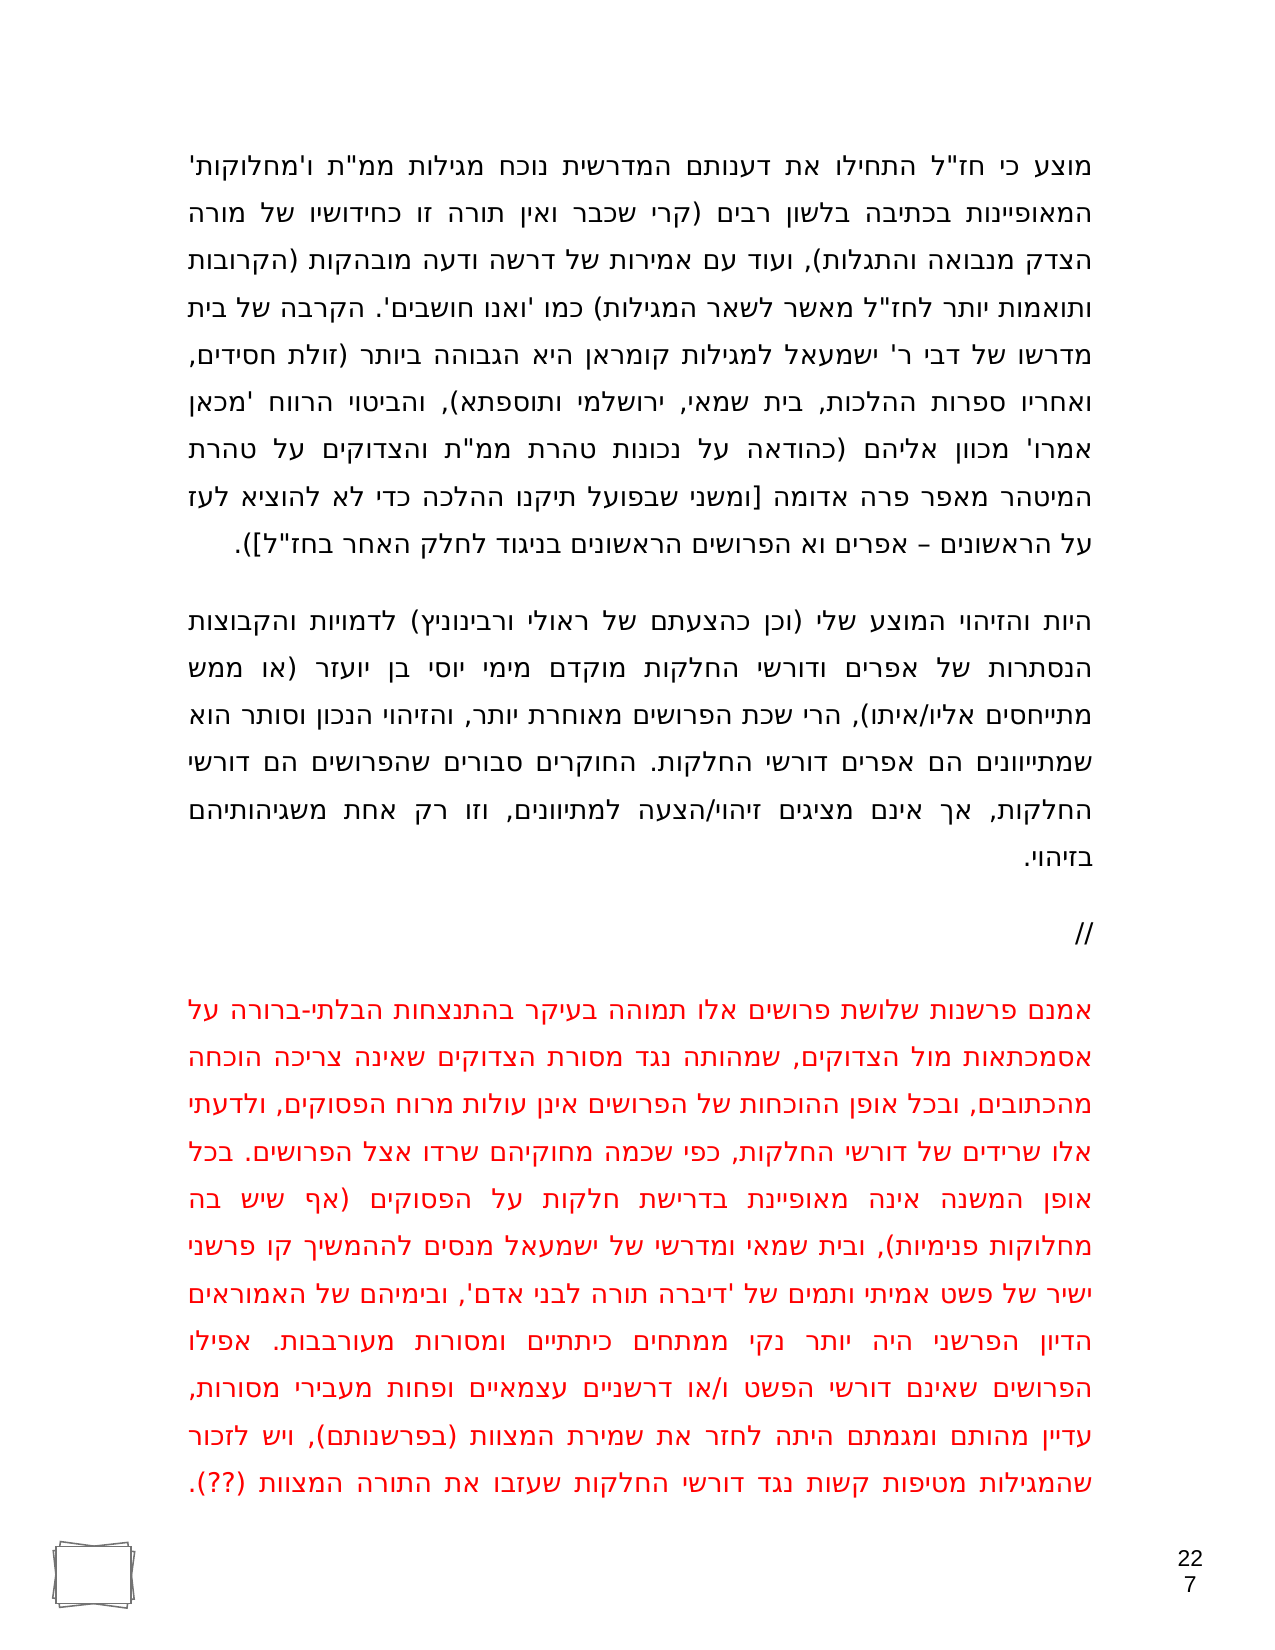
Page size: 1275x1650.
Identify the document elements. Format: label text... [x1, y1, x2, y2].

text // [187, 918, 1093, 949]
text מוצע כי חז"ל התחילו את דענותם המדרשית נוכח מגילות ממ"ת ו'מחלוקות' המאופיינות בכתיבה בלשון רבים (קרי שכבר ואין תורה זו כחידושיו של מורה הצדק מנבואה והתגלות), ועוד עם אמירות של דרשה ודעה מובהקות (הקרובות ותואמות יותר לחז"ל מאשר לשאר המגילות) כמו 'ואנו חושבים'. הקרבה של בית מדרשו של דבי ר' ישמעאל למגילות קומראן היא הגבוהה ביותר (זולת חסידים, ואחריו ספרות ההלכות, בית שמאי, ירושלמי ותוספתא), והביטוי הרווח 'מכאן אמרו' מכוון אליהם (כהודאה על נכונות טהרת ממ"ת והצדוקים על טהרת המיטהר מאפר פרה אדומה [ומשני שבפועל תיקנו ההלכה כדי לא להוציא לעז על הראשונים – אפרים וא הפרושים הראשונים בניגוד לחלק האחר בחז"ל]). [187, 150, 1093, 560]
text היות והזיהוי המוצע שלי (וכן כהצעתם של ראולי ורבינוניץ) לדמויות והקבוצות הנסתרות של אפרים ודורשי החלקות מוקדם מימי יוסי בן יועזר (או ממש מתייחסים אליו/איתו), הרי שכת הפרושים מאוחרת יותר, והזיהוי הנכון וסותר הוא שמתייוונים הם אפרים דורשי החלקות. החוקרים סבורים שהפרושים הם דורשי החלקות, אך אינם מציגים זיהוי/הצעה למתיוונים, וזו רק אחת משגיהותיהם בזיהוי. [187, 605, 1093, 873]
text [187, 994, 1093, 1499]
